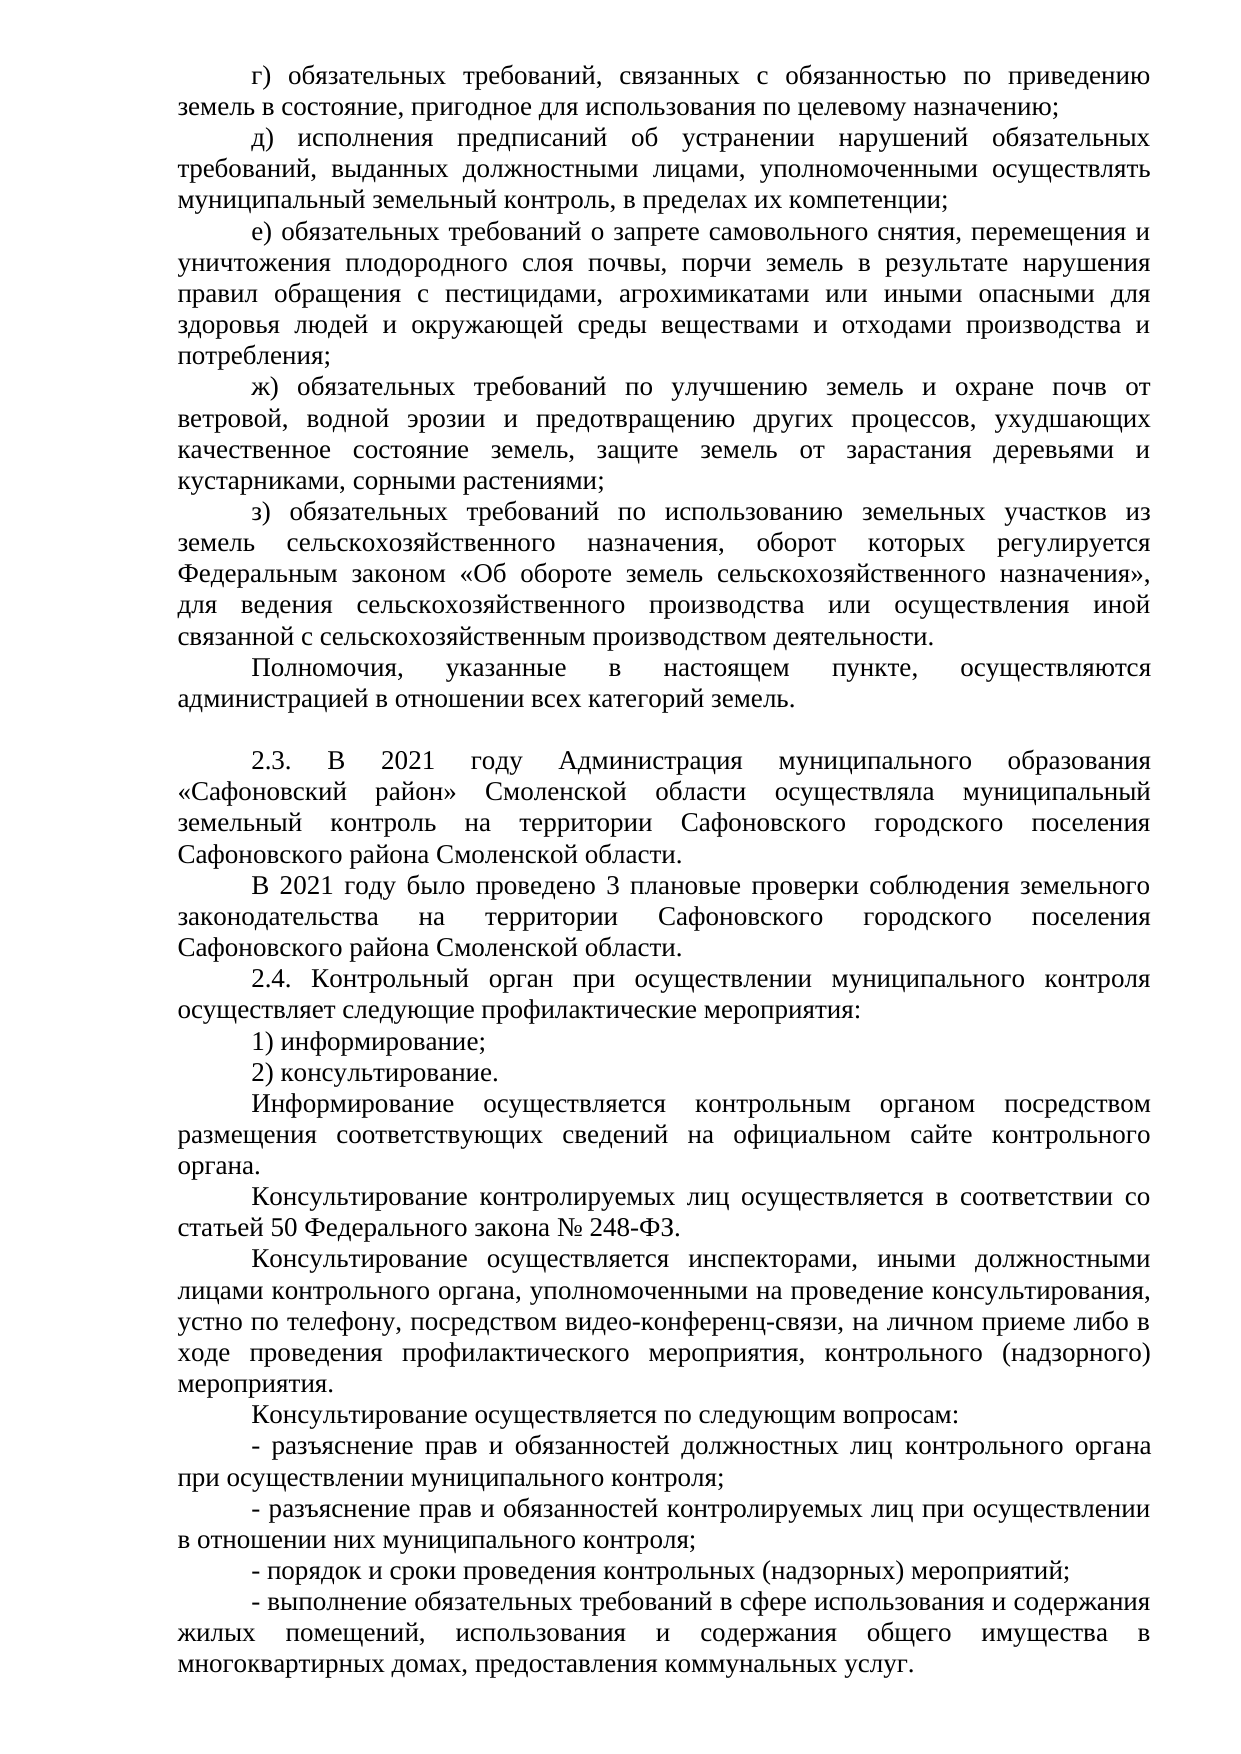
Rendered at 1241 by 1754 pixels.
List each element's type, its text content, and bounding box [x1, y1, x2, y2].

text - порядок и сроки проведения контрольных (надзорных) мероприятий; [177, 1554, 1152, 1585]
text Полномочия, указанные в настоящем пункте, осуществляются администрацией в отношении всех категорий земель. [177, 651, 1152, 713]
text - разъяснение прав и обязанностей должностных лиц контрольного органа при осуществлении муниципального контроля; [177, 1429, 1152, 1492]
text - разъяснение прав и обязанностей контролируемых лиц при осуществлении в отношении них муниципального контроля; [177, 1492, 1152, 1554]
text з) обязательных требований по использованию земельных участков из земель сельскохозяйственного назначения, оборот которых регулируется Федеральным законом «Об обороте земель сельскохозяйственного назначения», для ведения сельскохозяйственного производства или осуществления иной связанной с сельскохозяйственным производством деятельности. [177, 495, 1152, 651]
text Консультирование осуществляется по следующим вопросам: [177, 1398, 1152, 1429]
text Информирование осуществляется контрольным органом посредством размещения соответствующих сведений на официальном сайте контрольного органа. [177, 1087, 1152, 1180]
text Консультирование контролируемых лиц осуществляется в соответствии со статьей 50 Федерального закона № 248-ФЗ. [177, 1180, 1152, 1243]
text е) обязательных требований о запрете самовольного снятия, перемещения и уничтожения плодородного слоя почвы, порчи земель в результате нарушения правил обращения с пестицидами, агрохимикатами или иными опасными для здоровья людей и окружающей среды веществами и отходами производства и потребления; [177, 215, 1152, 371]
text ж) обязательных требований по улучшению земель и охране почв от ветровой, водной эрозии и предотвращению других процессов, ухудшающих качественное состояние земель, защите земель от зарастания деревьями и кустарниками, сорными растениями; [177, 371, 1152, 495]
text Консультирование осуществляется инспекторами, иными должностными лицами контрольного органа, уполномоченными на проведение консультирования, устно по телефону, посредством видео-конференц-связи, на личном приеме либо в ходе проведения профилактического мероприятия, контрольного (надзорного) мероприятия. [177, 1243, 1152, 1398]
text В 2021 году было проведено 3 плановые проверки соблюдения земельного законодательства на территории Сафоновского городского поселения Сафоновского района Смоленской области. [177, 869, 1152, 962]
text 2.3. В 2021 году Администрация муниципального образования «Сафоновский район» Смоленской области осуществляла муниципальный земельный контроль на территории Сафоновского городского поселения Сафоновского района Смоленской области. [177, 744, 1152, 869]
text д) исполнения предписаний об устранении нарушений обязательных требований, выданных должностными лицами, уполномоченными осуществлять муниципальный земельный контроль, в пределах их компетенции; [177, 121, 1152, 215]
text г) обязательных требований, связанных с обязанностью по приведению земель в состояние, пригодное для использования по целевому назначению; [177, 59, 1152, 121]
text 2) консультирование. [177, 1056, 1152, 1087]
text 1) информирование; [177, 1024, 1152, 1056]
text 2.4. Контрольный орган при осуществлении муниципального контроля осуществляет следующие профилактические мероприятия: [177, 962, 1152, 1024]
text - выполнение обязательных требований в сфере использования и содержания жилых помещений, использования и содержания общего имущества в многоквартирных домах, предоставления коммунальных услуг. [177, 1585, 1152, 1679]
